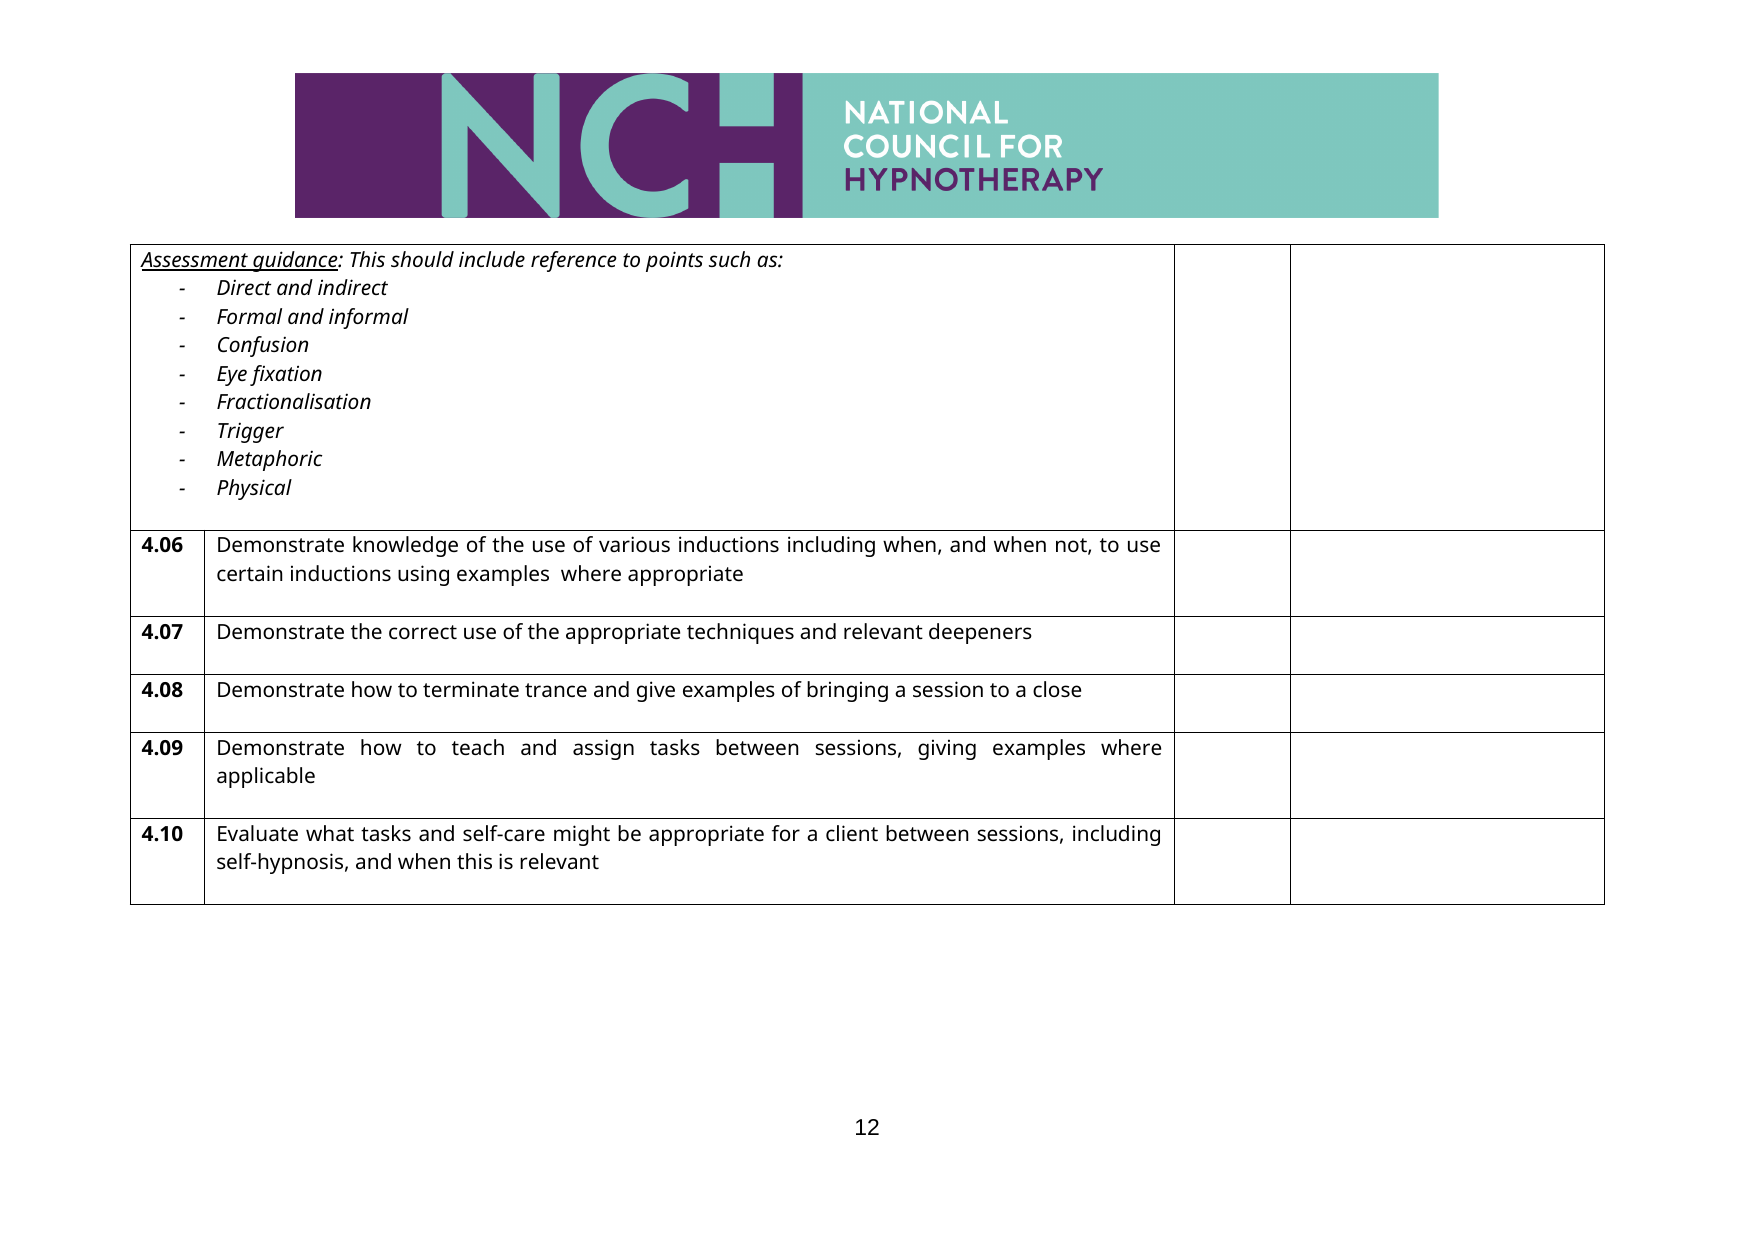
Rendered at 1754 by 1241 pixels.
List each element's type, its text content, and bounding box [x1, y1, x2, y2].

table_cell Assessment guidance: This should include reference to points such as: Direct and indirect Formal and informal Confusion Eye fixation Fractionalisation Trigger Metaphoric Physical [131, 245, 1174, 529]
table_cell [1291, 245, 1604, 529]
table_cell Evaluate what tasks and self-care might be appropriate for a client between sessions, including self-hypnosis, and when this is relevant [205, 819, 1174, 904]
table_cell [1175, 819, 1290, 904]
table_cell [1175, 245, 1290, 529]
table_cell Demonstrate knowledge of the use of various inductions including when, and when not, to use certain inductions using examples where appropriate [205, 531, 1174, 616]
table_cell [1175, 675, 1290, 732]
table_cell 4.07 [131, 617, 204, 674]
table_cell [1175, 733, 1290, 818]
table_cell [1291, 675, 1604, 732]
table_cell [1291, 617, 1604, 674]
table_cell Demonstrate how to terminate trance and give examples of bringing a session to a close [205, 675, 1174, 732]
table_cell 4.09 [131, 733, 204, 818]
table_cell 4.08 [131, 675, 204, 732]
table_cell 4.10 [131, 819, 204, 904]
table_cell [1291, 531, 1604, 616]
table_cell 4.06 [131, 531, 204, 616]
table_cell [1291, 819, 1604, 904]
table_cell Demonstrate the correct use of the appropriate techniques and relevant deepeners [205, 617, 1174, 674]
picture [295, 73, 1439, 218]
table_cell [1175, 531, 1290, 616]
table_cell Demonstrate how to teach and assign tasks between sessions, giving examples where applicable [205, 733, 1174, 818]
table_cell [1291, 733, 1604, 818]
table_cell [1175, 617, 1290, 674]
